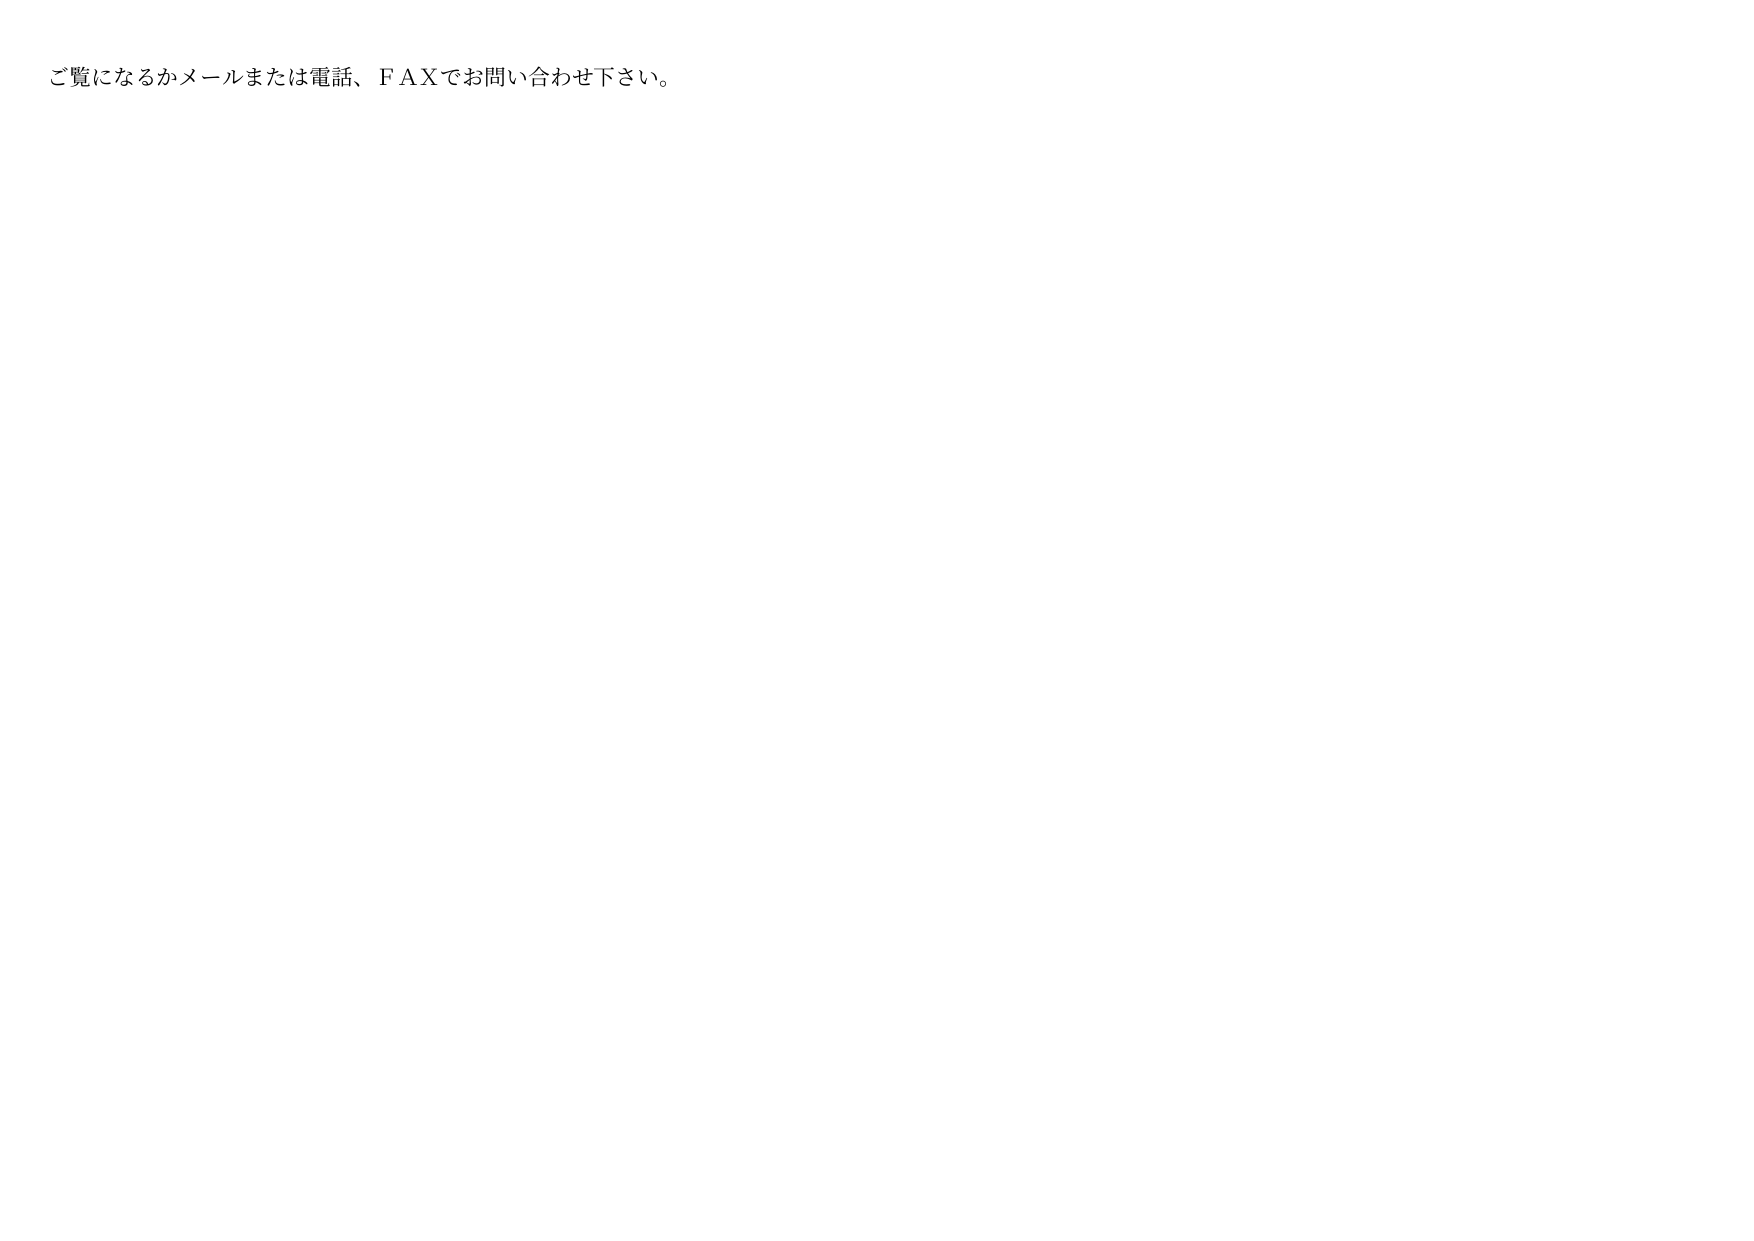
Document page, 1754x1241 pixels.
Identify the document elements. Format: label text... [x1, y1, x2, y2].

text ご不明な点はHPをご覧になるかメールまたは電話、ＦＡＸでお問い合わせ下さい。 [47, 58, 855, 95]
